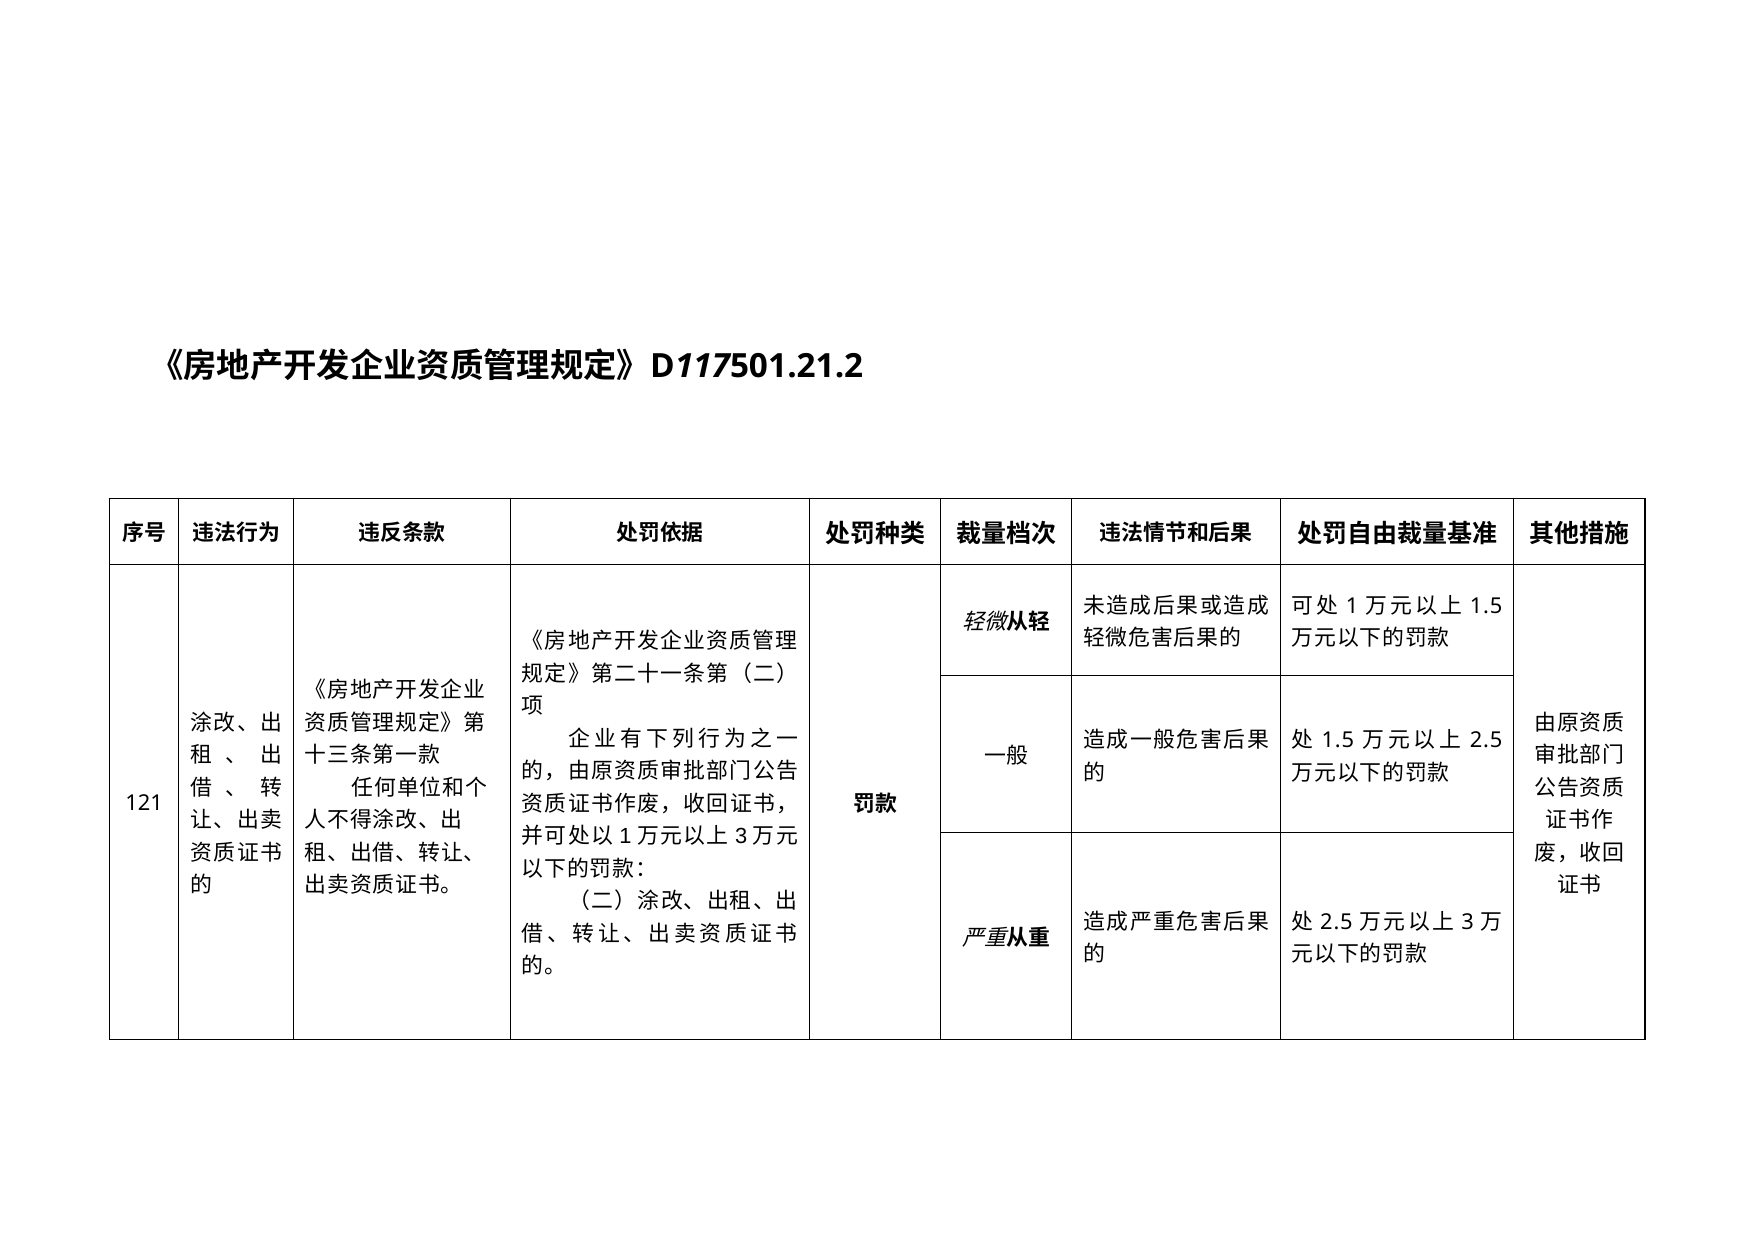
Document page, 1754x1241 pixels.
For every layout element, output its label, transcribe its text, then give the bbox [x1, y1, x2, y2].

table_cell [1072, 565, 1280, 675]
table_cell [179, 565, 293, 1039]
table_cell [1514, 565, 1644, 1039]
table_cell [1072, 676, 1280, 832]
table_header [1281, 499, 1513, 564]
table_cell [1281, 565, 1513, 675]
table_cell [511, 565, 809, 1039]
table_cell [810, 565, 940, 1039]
subtitle 《房地产开发企业资质管理规定》D117501.21.2 [150, 331, 1604, 396]
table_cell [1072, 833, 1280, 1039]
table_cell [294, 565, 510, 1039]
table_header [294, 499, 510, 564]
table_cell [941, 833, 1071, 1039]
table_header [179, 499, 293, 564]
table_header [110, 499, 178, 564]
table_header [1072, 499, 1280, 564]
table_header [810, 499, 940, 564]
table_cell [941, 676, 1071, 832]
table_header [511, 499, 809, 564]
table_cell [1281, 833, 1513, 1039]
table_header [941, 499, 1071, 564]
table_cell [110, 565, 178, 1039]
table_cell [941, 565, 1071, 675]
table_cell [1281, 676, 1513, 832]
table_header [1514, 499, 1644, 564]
